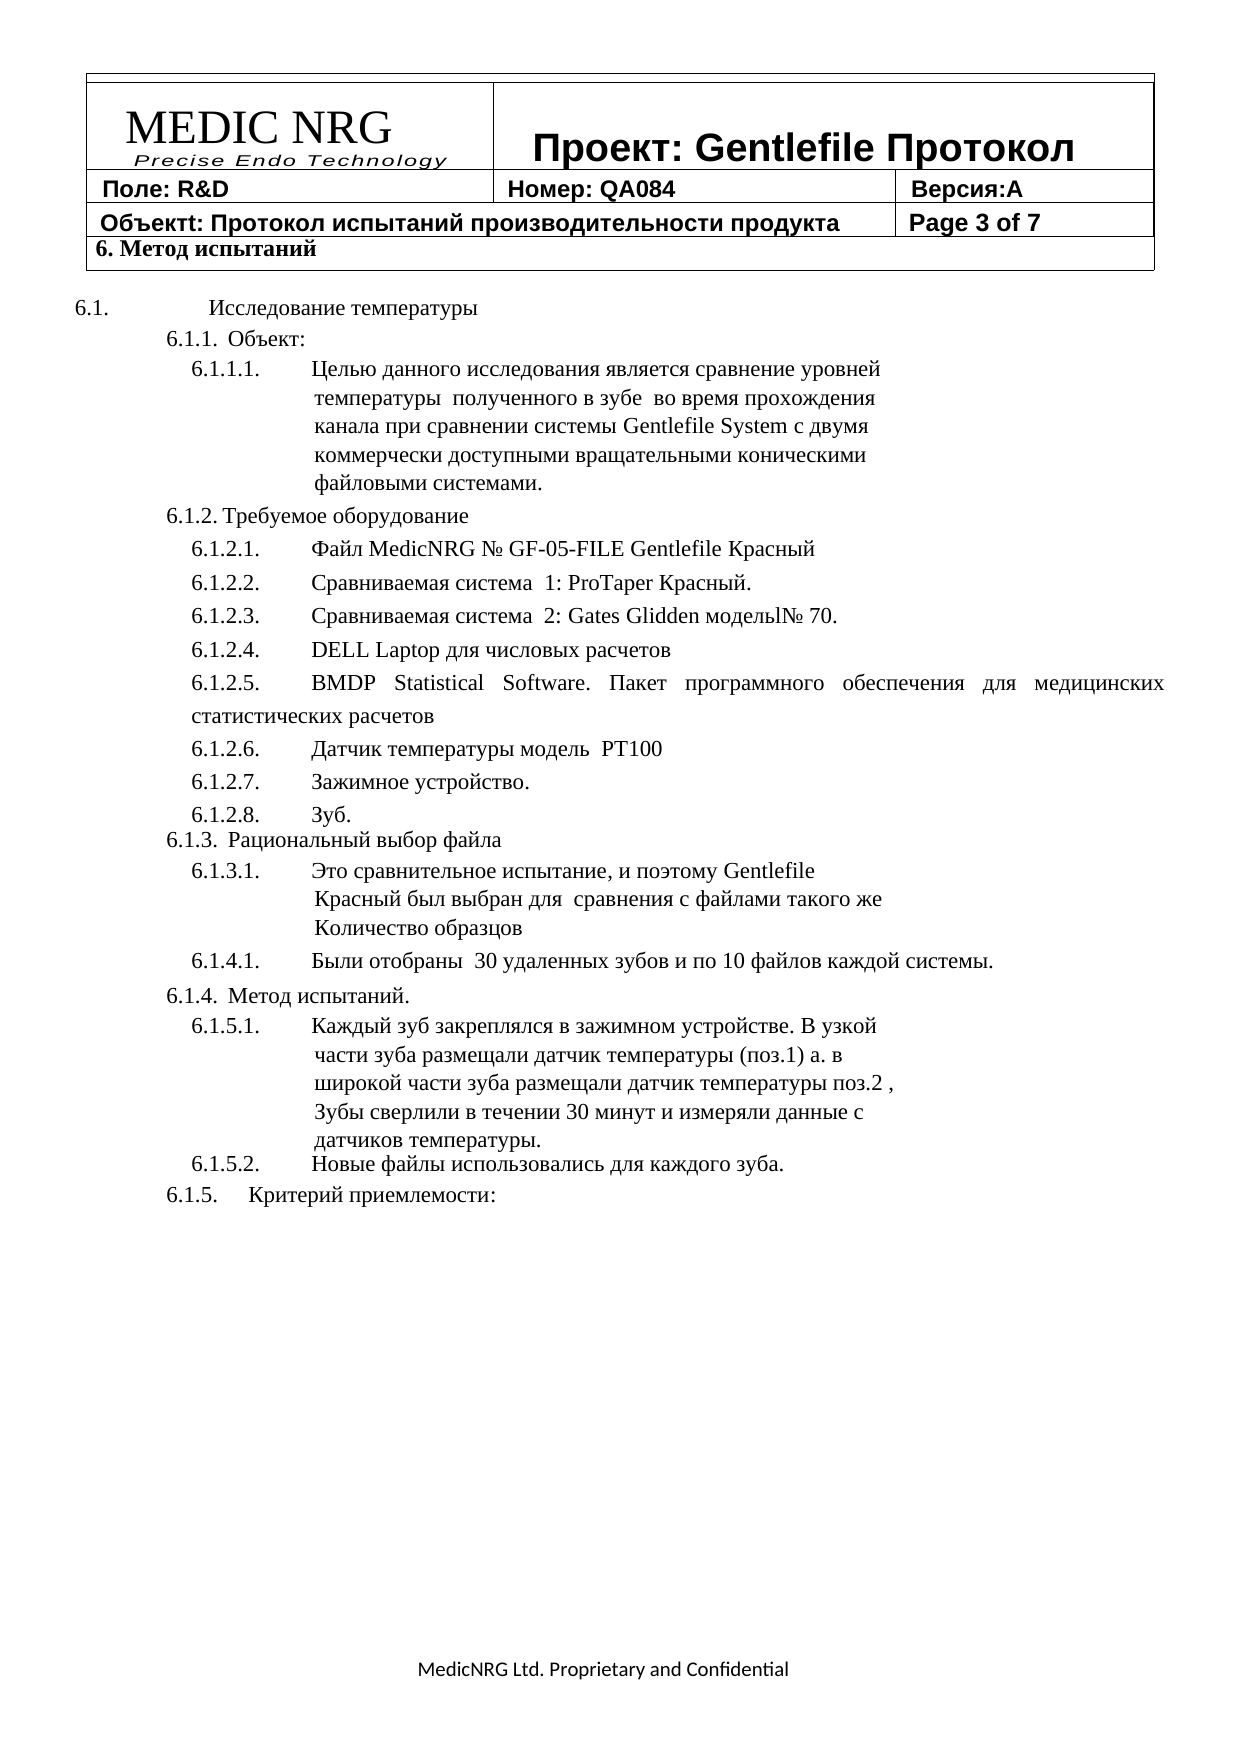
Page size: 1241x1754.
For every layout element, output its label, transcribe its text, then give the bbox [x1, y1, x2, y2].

list Сравниваемая система 2: Gates Glidden модельl№ 70. [191, 597, 1166, 631]
list Файл MedicNRG № GF-05-FILE Gentlefile Красный [191, 530, 1166, 563]
text 6. Метод испытаний [95, 237, 1145, 261]
list DELL Laptop для числовых расчетов [191, 631, 1166, 664]
list BMDP Statistical Software. Пакет программного обеспечения для медицинских статистических расчетов [191, 664, 1166, 730]
table_header MEDIC NRG Precise Endo Technology [87, 83, 493, 169]
list Были отобраны 30 удаленных зубов и по 10 файлов каждой системы. [191, 941, 1166, 976]
list Новые файлы использовались для каждого зуба. [191, 1153, 1166, 1176]
table_cell Объектt: Протокол испытаний производительности продукта [87, 203, 895, 236]
list Каждый зуб закреплялся в зажимном устройстве. В узкой части зуба размещали датчик температуры (поз.1) а. в широкой части зуба размещали датчик температуры поз.2 , Зубы сверлили в течении 30 минут и измеряли данные с датчиков температуры. [191, 1011, 899, 1153]
table_header Проект: Gentlefile Протокол [494, 83, 1153, 169]
list Исследование температуры [74, 297, 1166, 320]
list Зуб. [191, 796, 1166, 829]
table_cell Номер: QA084 [494, 170, 895, 202]
list Требуемое оборудование [166, 496, 1166, 530]
list Критерий приемлемости: [166, 1184, 1166, 1207]
list Метод испытаний. [166, 976, 1166, 1011]
table_cell Page 3 of 7 [896, 203, 1153, 236]
list Зажимное устройство. [191, 763, 1166, 796]
table_cell Поле: R&D [87, 170, 493, 202]
list Датчик температуры модель PT100 [191, 730, 1166, 763]
list Рациональный выбор файла [166, 829, 1166, 852]
list Сравниваемая система 1: ProTaper Красный. [191, 563, 1166, 597]
list Это сравнительное испытание, и поэтому Gentlefile Красный был выбран для сравнения с файлами такого же Количество образцов [191, 855, 899, 941]
table_cell Версия:А [896, 170, 1153, 202]
list Целью данного исследования является сравнение уровней температуры полученного в зубе во время прохождения канала при сравнении системы Gentlefile System c двумя коммерчески доступными вращательными коническими файловыми системами. [191, 354, 884, 496]
list Объект: [166, 328, 1166, 351]
